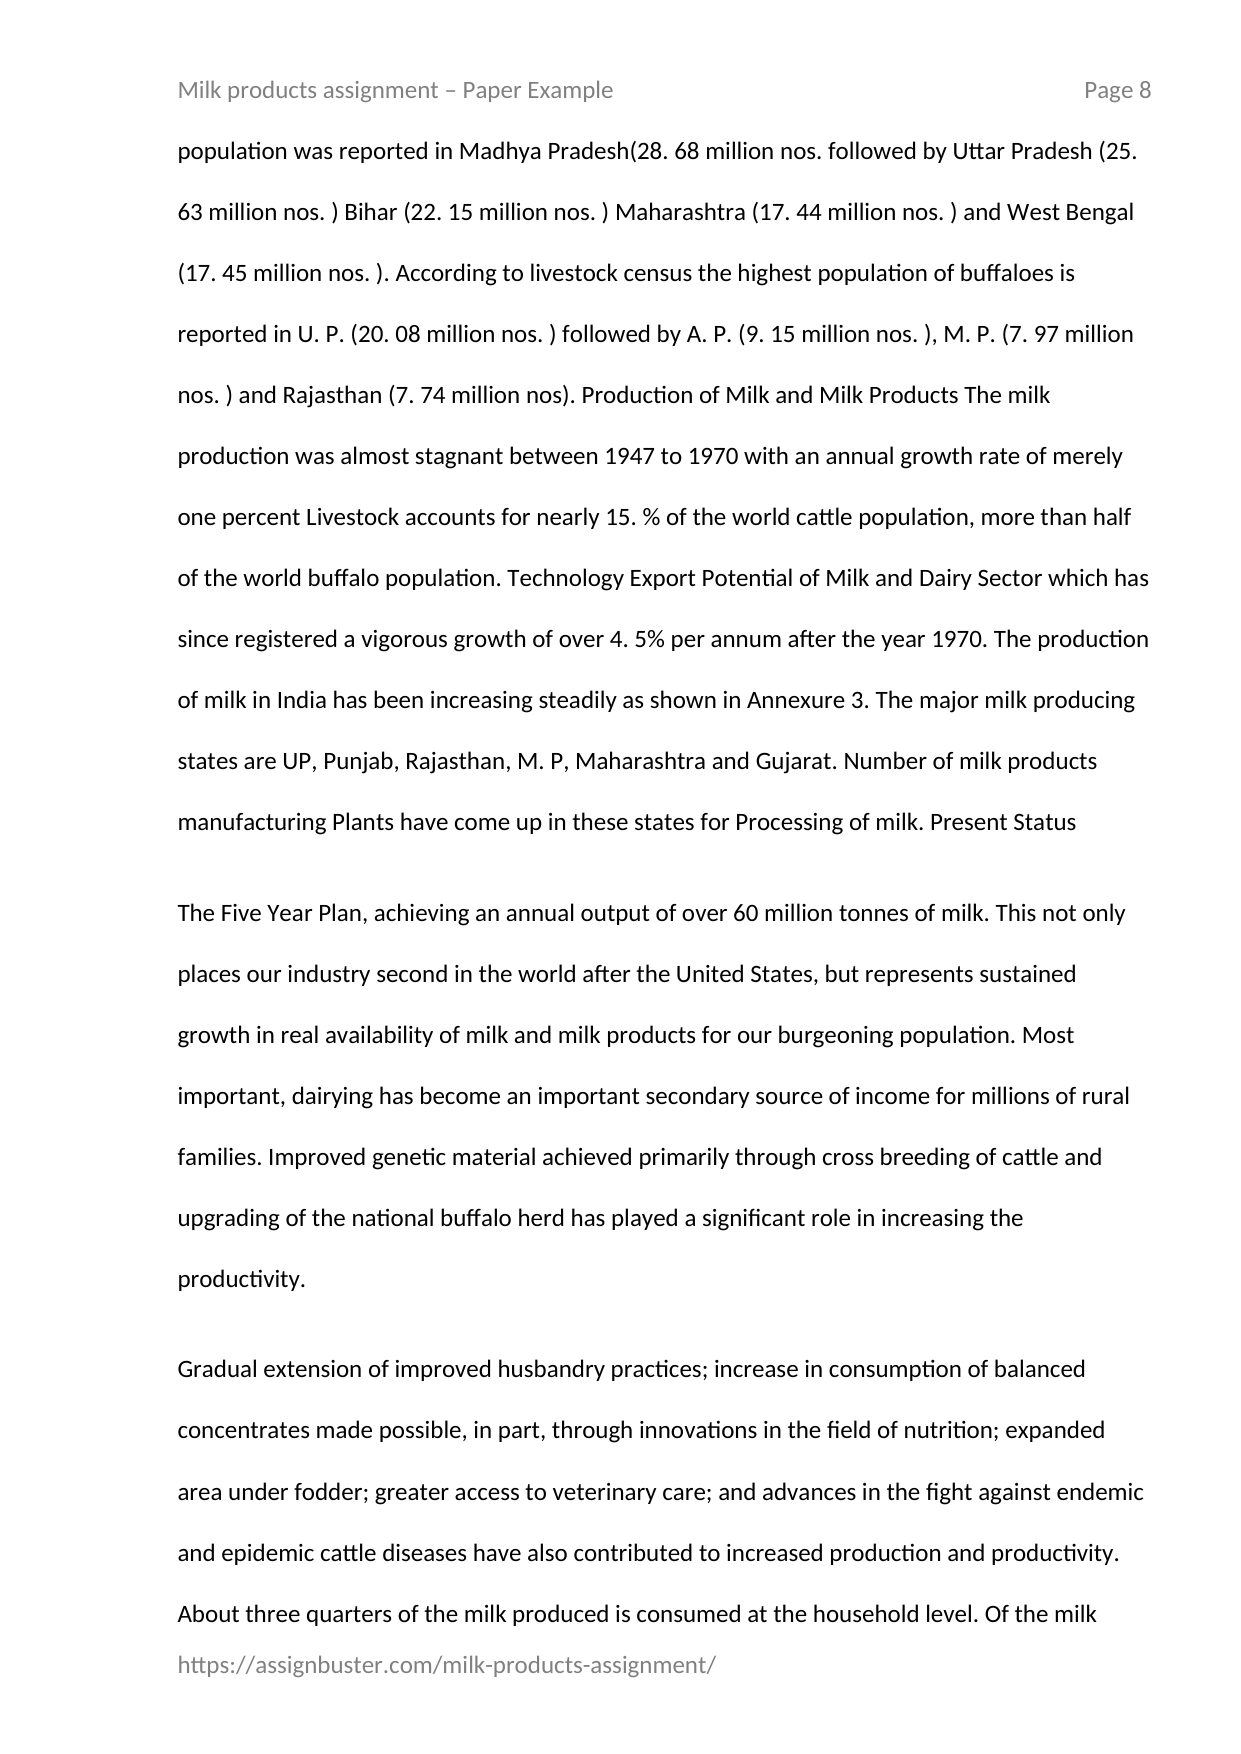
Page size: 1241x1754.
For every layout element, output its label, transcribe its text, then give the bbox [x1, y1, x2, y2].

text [177, 1353, 1152, 1628]
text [177, 135, 1152, 837]
text The Five Year Plan, achieving an annual output of over 60 million tonnes of milk. This not only places our industry second in the world after the United States, but represents sustained growth in real availability of milk and milk products for our burgeoning population. Most important, dairying has become an important secondary source of income for millions of rural families. Improved genetic material achieved primarily through cross breeding of cattle and upgrading of the national buffalo herd has played a significant role in increasing the productivity. [177, 897, 1152, 1293]
